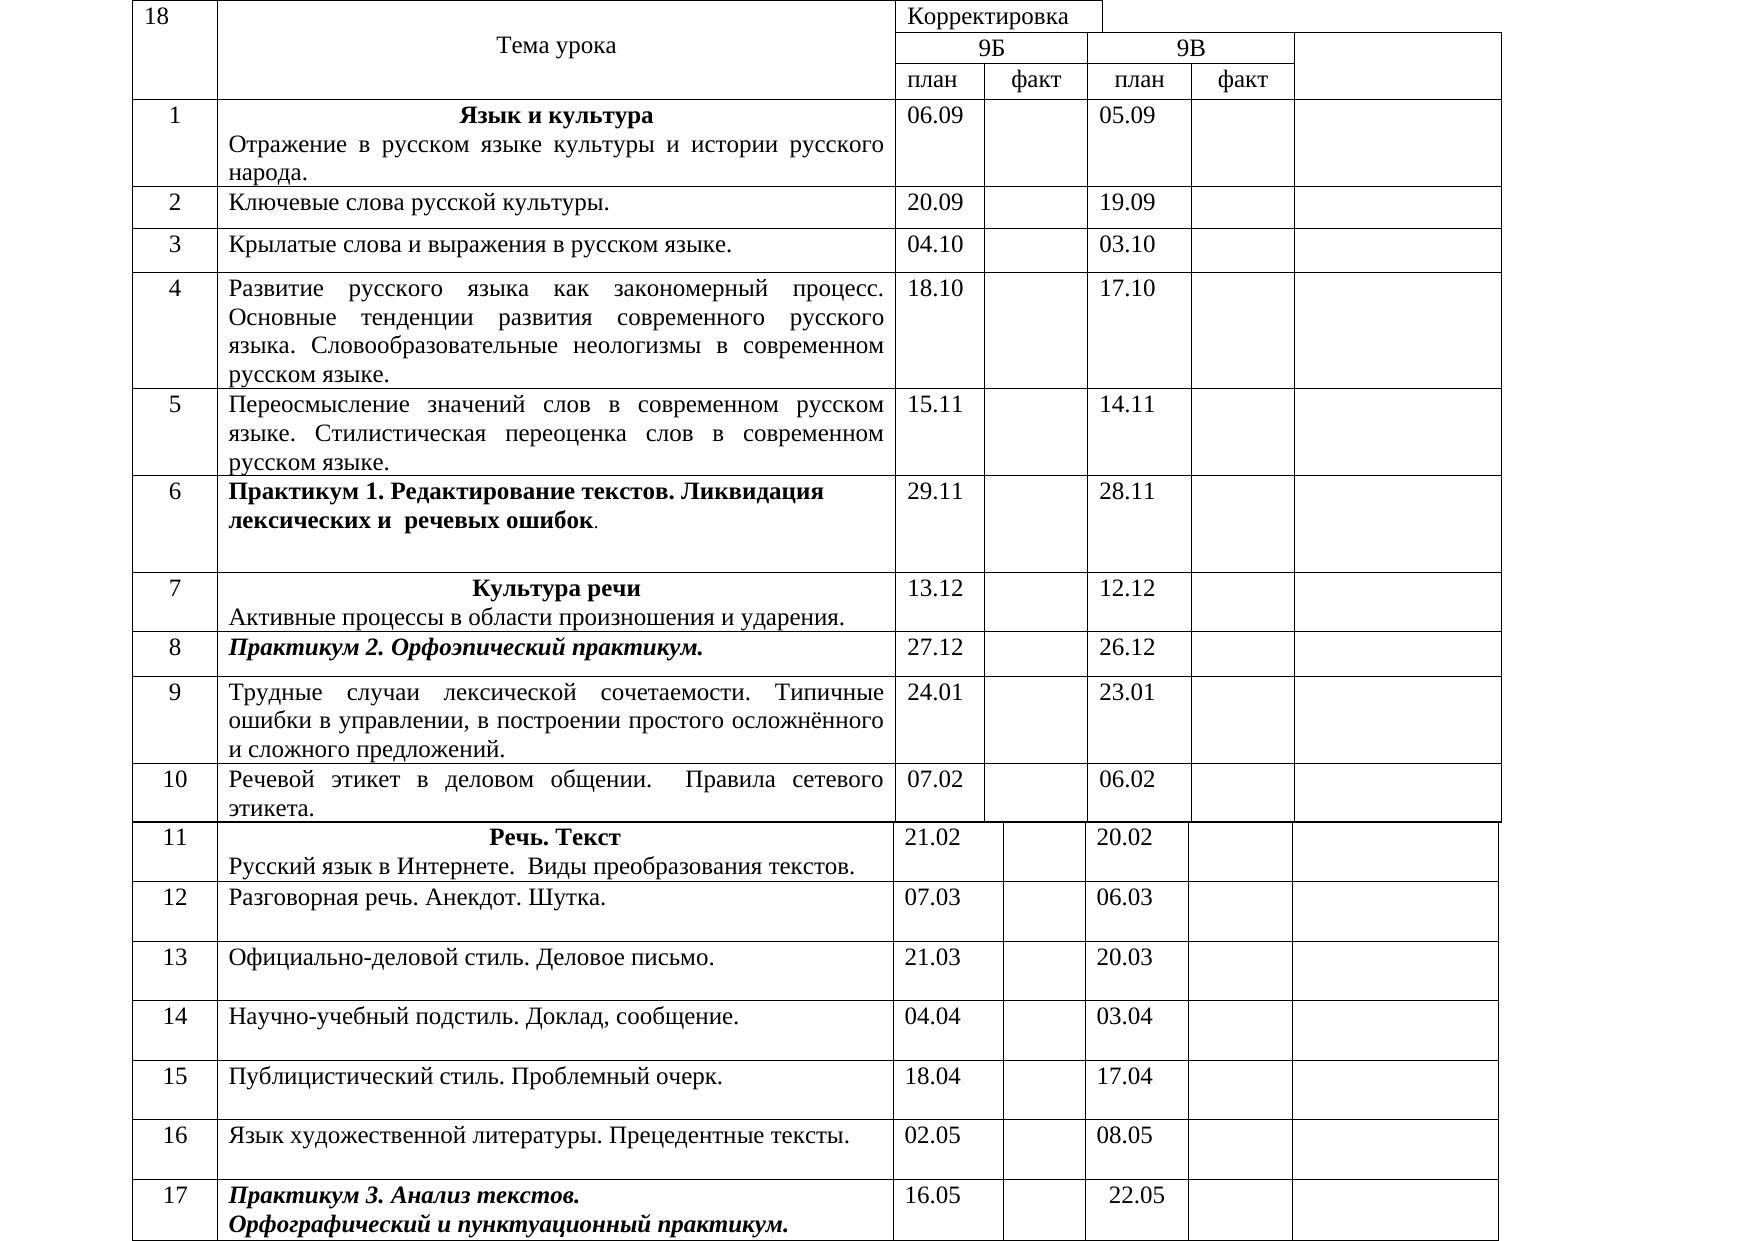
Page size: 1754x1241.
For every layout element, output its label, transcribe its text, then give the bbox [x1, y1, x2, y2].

table_header Корректировка [896, 1, 1102, 32]
table_cell [1192, 632, 1294, 676]
table_cell факт [985, 64, 1087, 99]
table_cell 1 [133, 100, 217, 186]
table_cell [1295, 389, 1501, 475]
table_cell [1189, 1061, 1292, 1119]
table_cell [1295, 677, 1501, 763]
table_cell [1189, 1001, 1292, 1060]
table_cell [985, 229, 1087, 272]
table_cell 26.12 [1088, 632, 1191, 676]
table_cell план [1088, 64, 1191, 99]
table_cell 13.12 [896, 573, 984, 631]
table_cell 8 [133, 632, 217, 676]
table_cell [1295, 33, 1501, 99]
table_cell [1293, 882, 1498, 941]
table_cell Публицистический стиль. Проблемный очерк. [218, 1061, 893, 1119]
table_cell 17.10 [1088, 273, 1191, 388]
table_cell 15.11 [896, 389, 984, 475]
table_cell Переосмысление значений слов в современном русском языке. Стилистическая переоценка слов в современном русском языке. [218, 389, 895, 475]
table_cell [1192, 476, 1294, 572]
table_cell [1004, 882, 1085, 941]
table_cell [985, 764, 1087, 821]
table_cell 4 [133, 273, 217, 388]
table_cell [985, 187, 1087, 228]
table_cell 20.09 [896, 187, 984, 228]
table_cell [985, 677, 1087, 763]
table_cell Научно-учебный подстиль. Доклад, сообщение. [218, 1001, 893, 1060]
table_cell [1293, 1001, 1498, 1060]
table_cell Культура речи Активные процессы в области произношения и ударения. [218, 573, 895, 631]
table_cell [1293, 1061, 1498, 1119]
table_cell [1189, 1180, 1292, 1240]
table_cell 2 [133, 187, 217, 228]
table_cell [1295, 632, 1501, 676]
table_cell 04.04 [894, 1001, 1003, 1060]
table_cell 02.05 [894, 1120, 1003, 1179]
table_cell план [896, 64, 984, 99]
table_cell 03.10 [1088, 229, 1191, 272]
table_cell 9Б [896, 33, 1087, 63]
table_cell 24.01 [896, 677, 984, 763]
table_cell 16.05 [894, 1180, 1003, 1240]
table_cell [1192, 100, 1294, 186]
table_cell 03.04 [1086, 1001, 1188, 1060]
table_cell 10 [133, 764, 217, 821]
table_cell 21.02 [894, 823, 1003, 881]
table_cell [1192, 389, 1294, 475]
table_cell 27.12 [896, 632, 984, 676]
table_cell [1293, 1120, 1498, 1179]
table_cell 11 [133, 823, 217, 881]
table_cell [1295, 764, 1501, 821]
table_cell 18.10 [896, 273, 984, 388]
table_cell [1192, 764, 1294, 821]
table_cell [1189, 1120, 1292, 1179]
table_cell 16 [133, 1120, 217, 1179]
table_cell [1295, 229, 1501, 272]
table_cell 29.11 [896, 476, 984, 572]
table_cell [1192, 273, 1294, 388]
table_cell 7 [133, 573, 217, 631]
table_cell 06.02 [1088, 764, 1191, 821]
table_cell [1189, 882, 1292, 941]
table_cell 04.10 [896, 229, 984, 272]
table_cell [985, 273, 1087, 388]
table_cell [1004, 1120, 1085, 1179]
table_cell Практикум 1. Редактирование текстов. Ликвидация лексических и речевых ошибок. [218, 476, 895, 572]
table_header Тема урока [218, 1, 895, 99]
table_cell [1295, 187, 1501, 228]
table_cell Язык художественной литературы. Прецедентные тексты. [218, 1120, 893, 1179]
table_cell 14 [133, 1001, 217, 1060]
table_cell 17 [133, 1180, 217, 1240]
table_cell 6 [133, 476, 217, 572]
table_cell 06.09 [896, 100, 984, 186]
table_cell 17.04 [1086, 1061, 1188, 1119]
table_cell 28.11 [1088, 476, 1191, 572]
table_cell [1293, 942, 1498, 1000]
table_cell 14.11 [1088, 389, 1191, 475]
table_cell факт [1192, 64, 1294, 99]
table_cell 20.02 [1086, 823, 1188, 881]
table_cell [1293, 823, 1498, 881]
table_cell 12 [133, 882, 217, 941]
table_cell 18.04 [894, 1061, 1003, 1119]
table_cell [1192, 677, 1294, 763]
table_cell [1192, 187, 1294, 228]
table_cell [1295, 100, 1501, 186]
table_cell 3 [133, 229, 217, 272]
table_cell [1295, 476, 1501, 572]
table_cell [1004, 1001, 1085, 1060]
table_cell [985, 389, 1087, 475]
table_cell 07.03 [894, 882, 1003, 941]
table_cell [985, 100, 1087, 186]
table_cell [1295, 573, 1501, 631]
table_cell 06.03 [1086, 882, 1188, 941]
table_cell Практикум 2. Орфоэпический практикум. [218, 632, 895, 676]
table_cell [1004, 1180, 1085, 1240]
table_cell 15 [133, 1061, 217, 1119]
table_cell Крылатые слова и выражения в русском языке. [218, 229, 895, 272]
table_cell [985, 632, 1087, 676]
table_cell [1004, 1061, 1085, 1119]
table_cell [985, 476, 1087, 572]
table_cell 05.09 [1088, 100, 1191, 186]
table_cell Речевой этикет в деловом общении. Правила сетевого этикета. [218, 764, 895, 821]
table_cell [1192, 573, 1294, 631]
table_cell 08.05 [1086, 1120, 1188, 1179]
table_cell 23.01 [1088, 677, 1191, 763]
table_cell [1192, 229, 1294, 272]
table_cell Разговорная речь. Анекдот. Шутка. [218, 882, 893, 941]
table_cell Развитие русского языка как закономерный процесс. Основные тенденции развития современного русского языка. Словообразовательные неологизмы в современном русском языке. [218, 273, 895, 388]
table_cell [1189, 942, 1292, 1000]
table_cell [1004, 823, 1085, 881]
table_cell Официально-деловой стиль. Деловое письмо. [218, 942, 893, 1000]
table_cell 5 [133, 389, 217, 475]
table_cell 20.03 [1086, 942, 1188, 1000]
table_cell Трудные случаи лексической сочетаемости. Типичные ошибки в управлении, в построении простого осложнённого и сложного предложений. [218, 677, 895, 763]
table_cell [1189, 823, 1292, 881]
table_cell 07.02 [896, 764, 984, 821]
table_cell Ключевые слова русской культуры. [218, 187, 895, 228]
table_cell [1004, 942, 1085, 1000]
table_cell Язык и культура Отражение в русском языке культуры и истории русского народа. [218, 100, 895, 186]
table_cell [1295, 273, 1501, 388]
table_cell Практикум 3. Анализ текстов. Орфографический и пунктуационный практикум. Редактирование текстов. [218, 1180, 893, 1240]
table_header 18 [133, 1, 217, 99]
table_cell 12.12 [1088, 573, 1191, 631]
table_cell 13 [133, 942, 217, 1000]
table_cell 21.03 [894, 942, 1003, 1000]
table_cell 9В [1088, 33, 1294, 63]
table_cell 22.05 [1086, 1180, 1188, 1240]
table_cell Речь. Текст Русский язык в Интернете. Виды преобразования текстов. [218, 823, 893, 881]
table_cell [985, 573, 1087, 631]
table_cell 9 [133, 677, 217, 763]
table_cell 19.09 [1088, 187, 1191, 228]
table_cell [1293, 1180, 1498, 1240]
